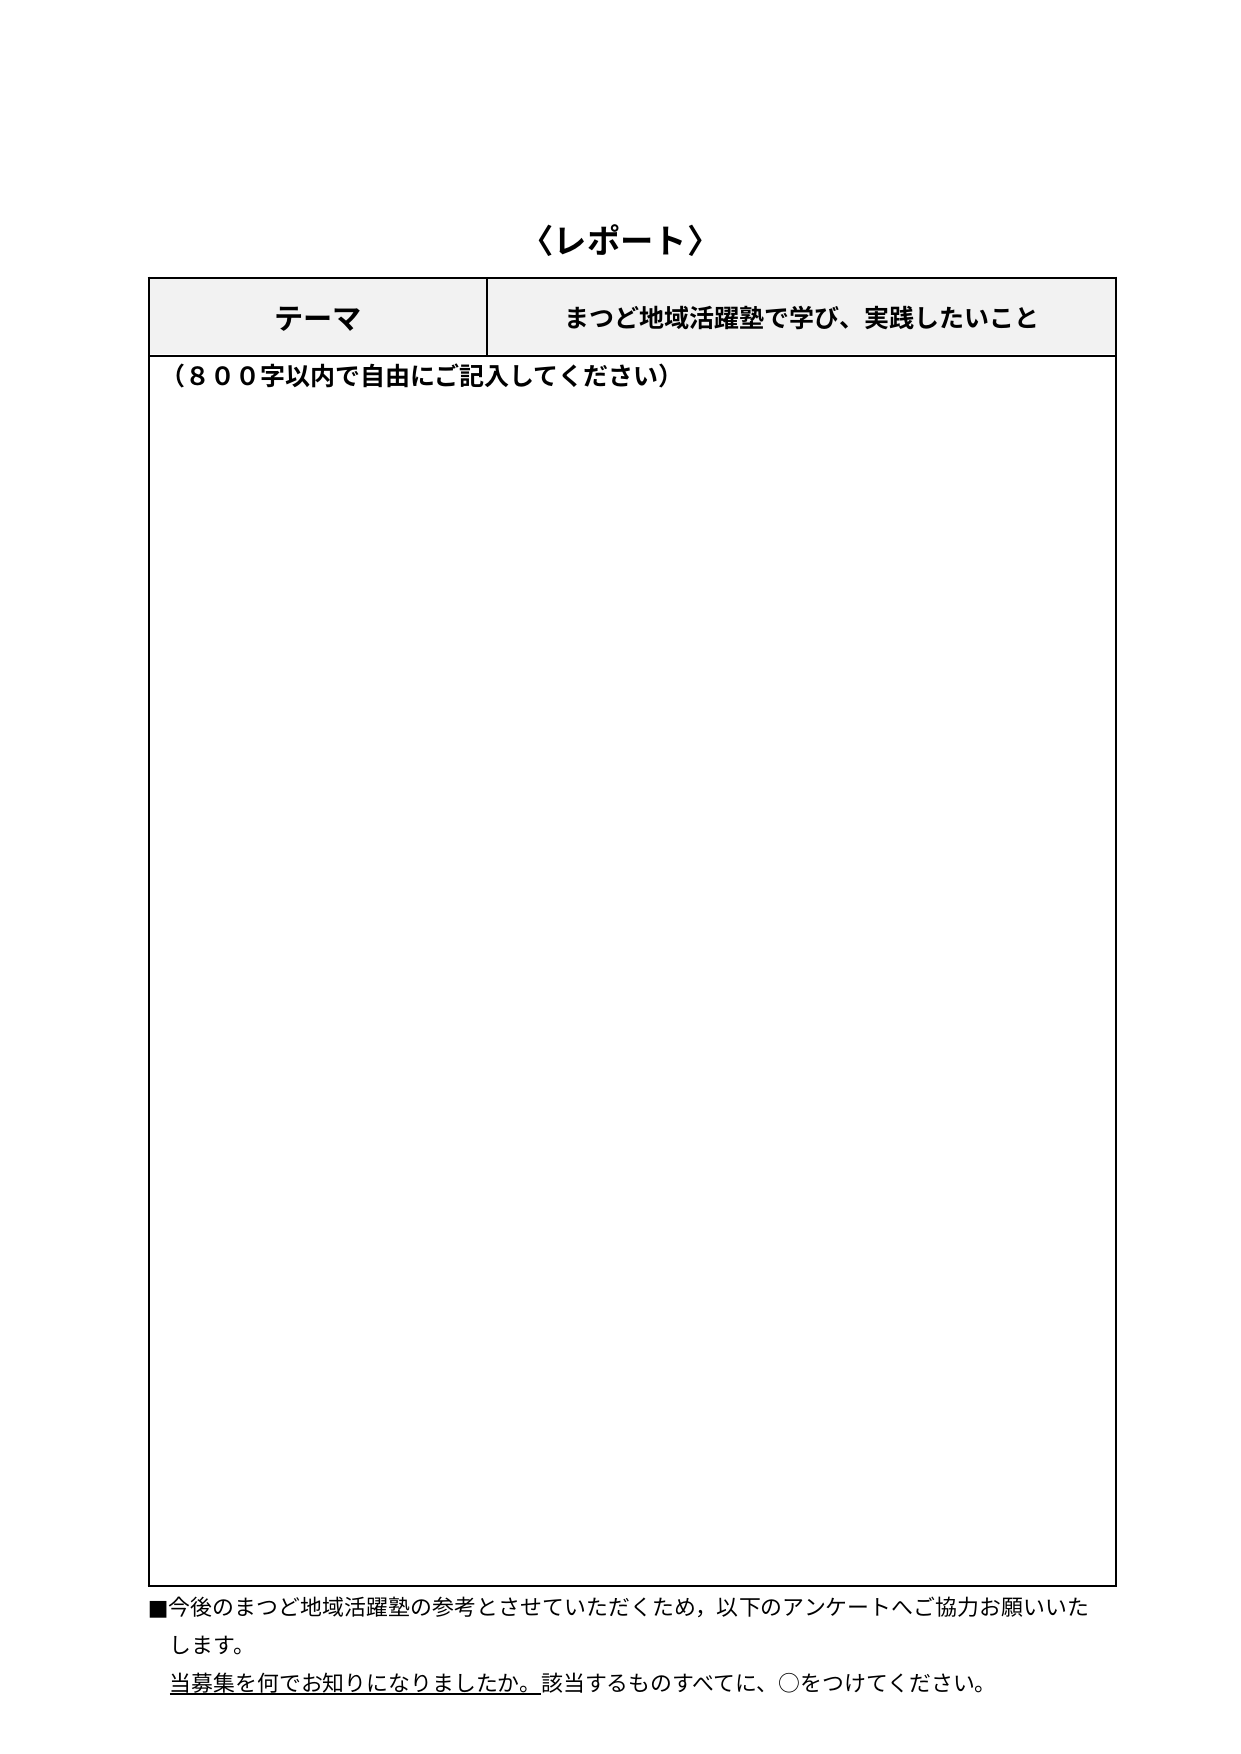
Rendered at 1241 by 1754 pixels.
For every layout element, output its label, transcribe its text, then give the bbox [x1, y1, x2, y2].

text ■今後のまつど地域活躍塾の参考とさせていただくため，以下のアンケートへご協力お願いいたします。 [148, 1587, 1092, 1663]
table_header まつど地域活躍塾で学び、実践したいこと [488, 279, 1115, 354]
text 当募集を何でお知りになりましたか。該当するものすべてに、○をつけてください。 [148, 1663, 1092, 1701]
text 〈レポート〉 [148, 201, 1092, 277]
table_header テーマ [150, 279, 486, 354]
table_cell （８００字以内で自由にご記入してください） [150, 357, 1115, 1585]
